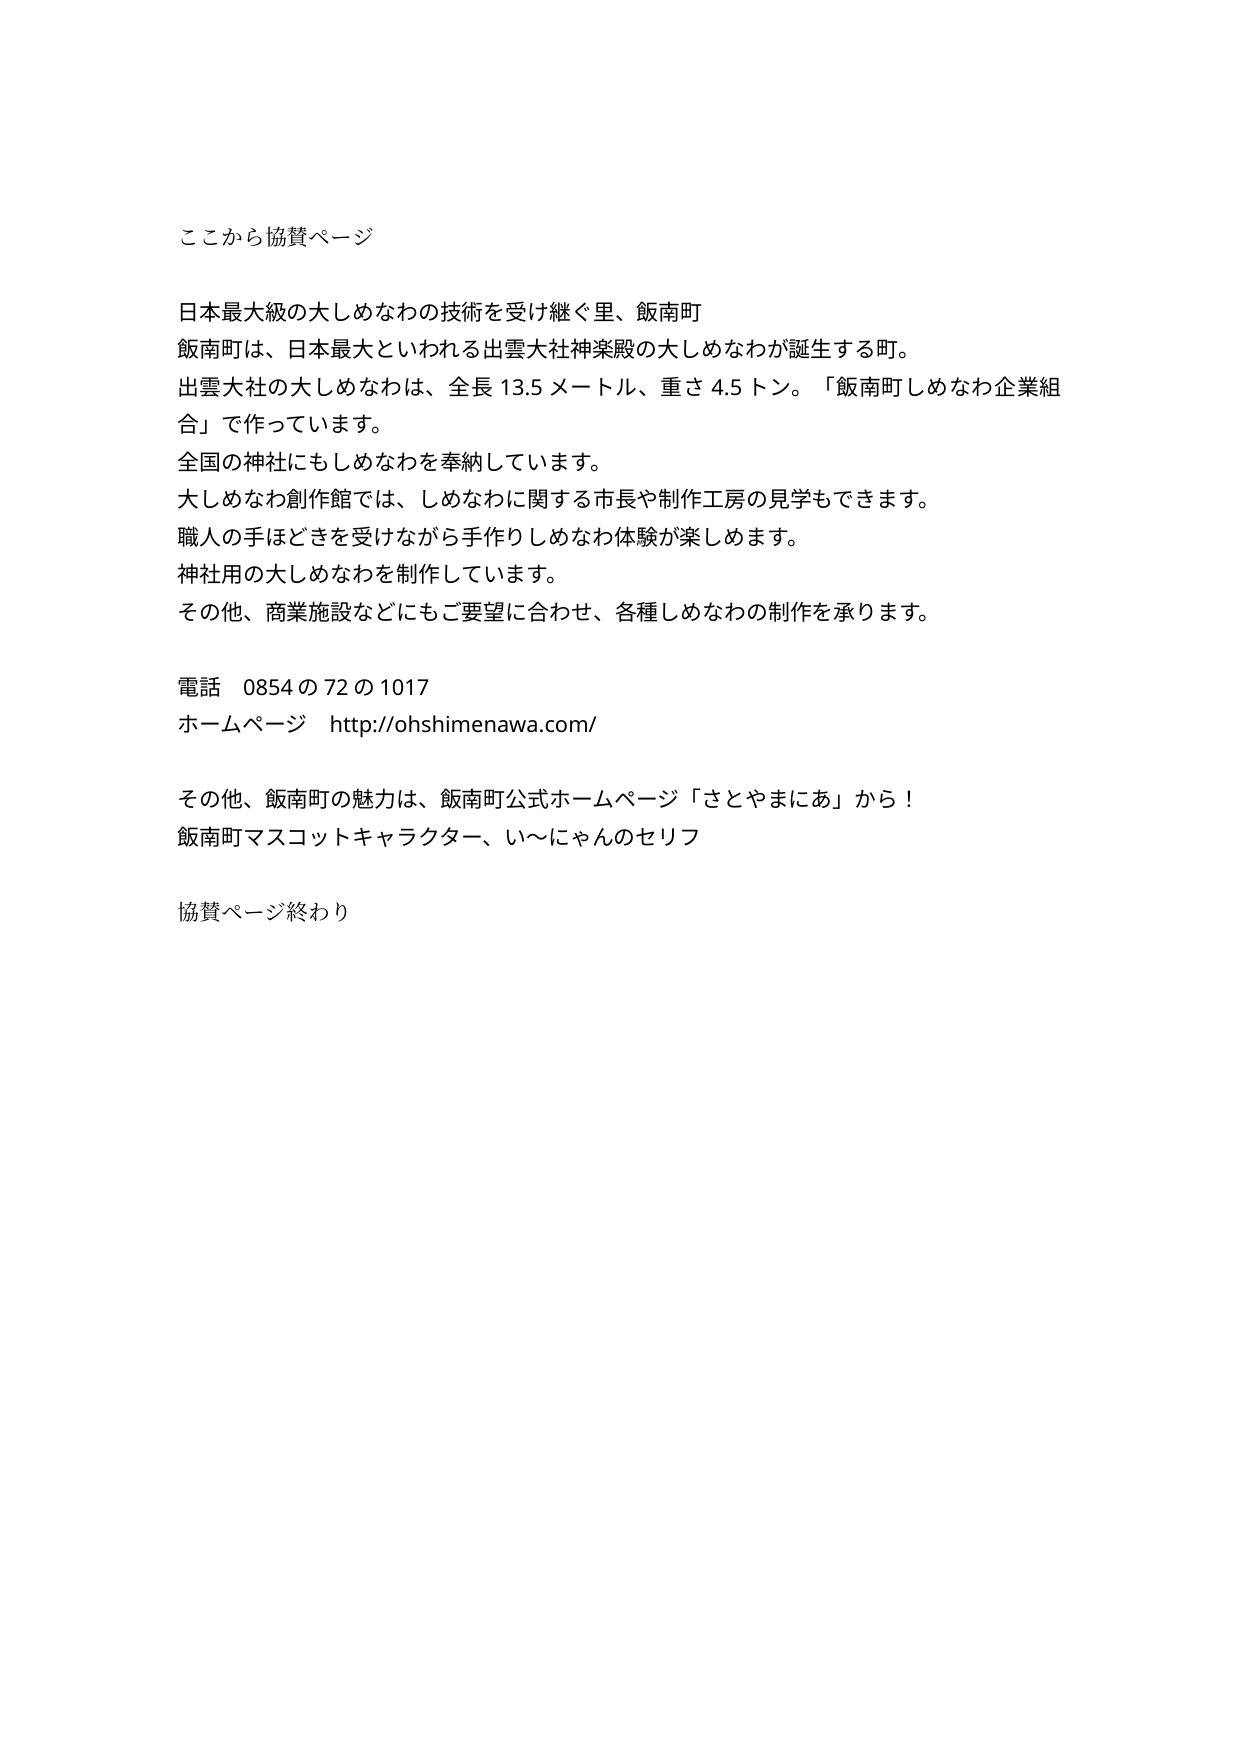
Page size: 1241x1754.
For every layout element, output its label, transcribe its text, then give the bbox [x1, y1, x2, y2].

text その他、商業施設などにもご要望に合わせ、各種しめなわの制作を承ります。 [177, 592, 1063, 629]
text 飯南町は、日本最大といわれる出雲大社神楽殿の大しめなわが誕生する町。 [177, 329, 1063, 367]
text ここから協賛ページ [177, 217, 1063, 254]
text 出雲大社の大しめなわは、全長13.5メートル、重さ4.5トン。「飯南町しめなわ企業組合」で作っています。 [177, 367, 1063, 442]
text 電話 0854の72の1017 [177, 667, 1063, 704]
text 全国の神社にもしめなわを奉納しています。 [177, 442, 1063, 479]
text ホームページ http://ohshimenawa.com/ [177, 704, 1063, 742]
text 飯南町マスコットキャラクター、い～にゃんのセリフ [177, 817, 1063, 854]
text 大しめなわ創作館では、しめなわに関する市長や制作工房の見学もできます。 [177, 479, 1063, 517]
text 神社用の大しめなわを制作しています。 [177, 554, 1063, 592]
text 職人の手ほどきを受けながら手作りしめなわ体験が楽しめます。 [177, 517, 1063, 554]
text 日本最大級の大しめなわの技術を受け継ぐ里、飯南町 [177, 292, 1063, 329]
text 協賛ページ終わり [177, 892, 1063, 929]
text その他、飯南町の魅力は、飯南町公式ホームページ「さとやまにあ」から！ [177, 779, 1063, 817]
